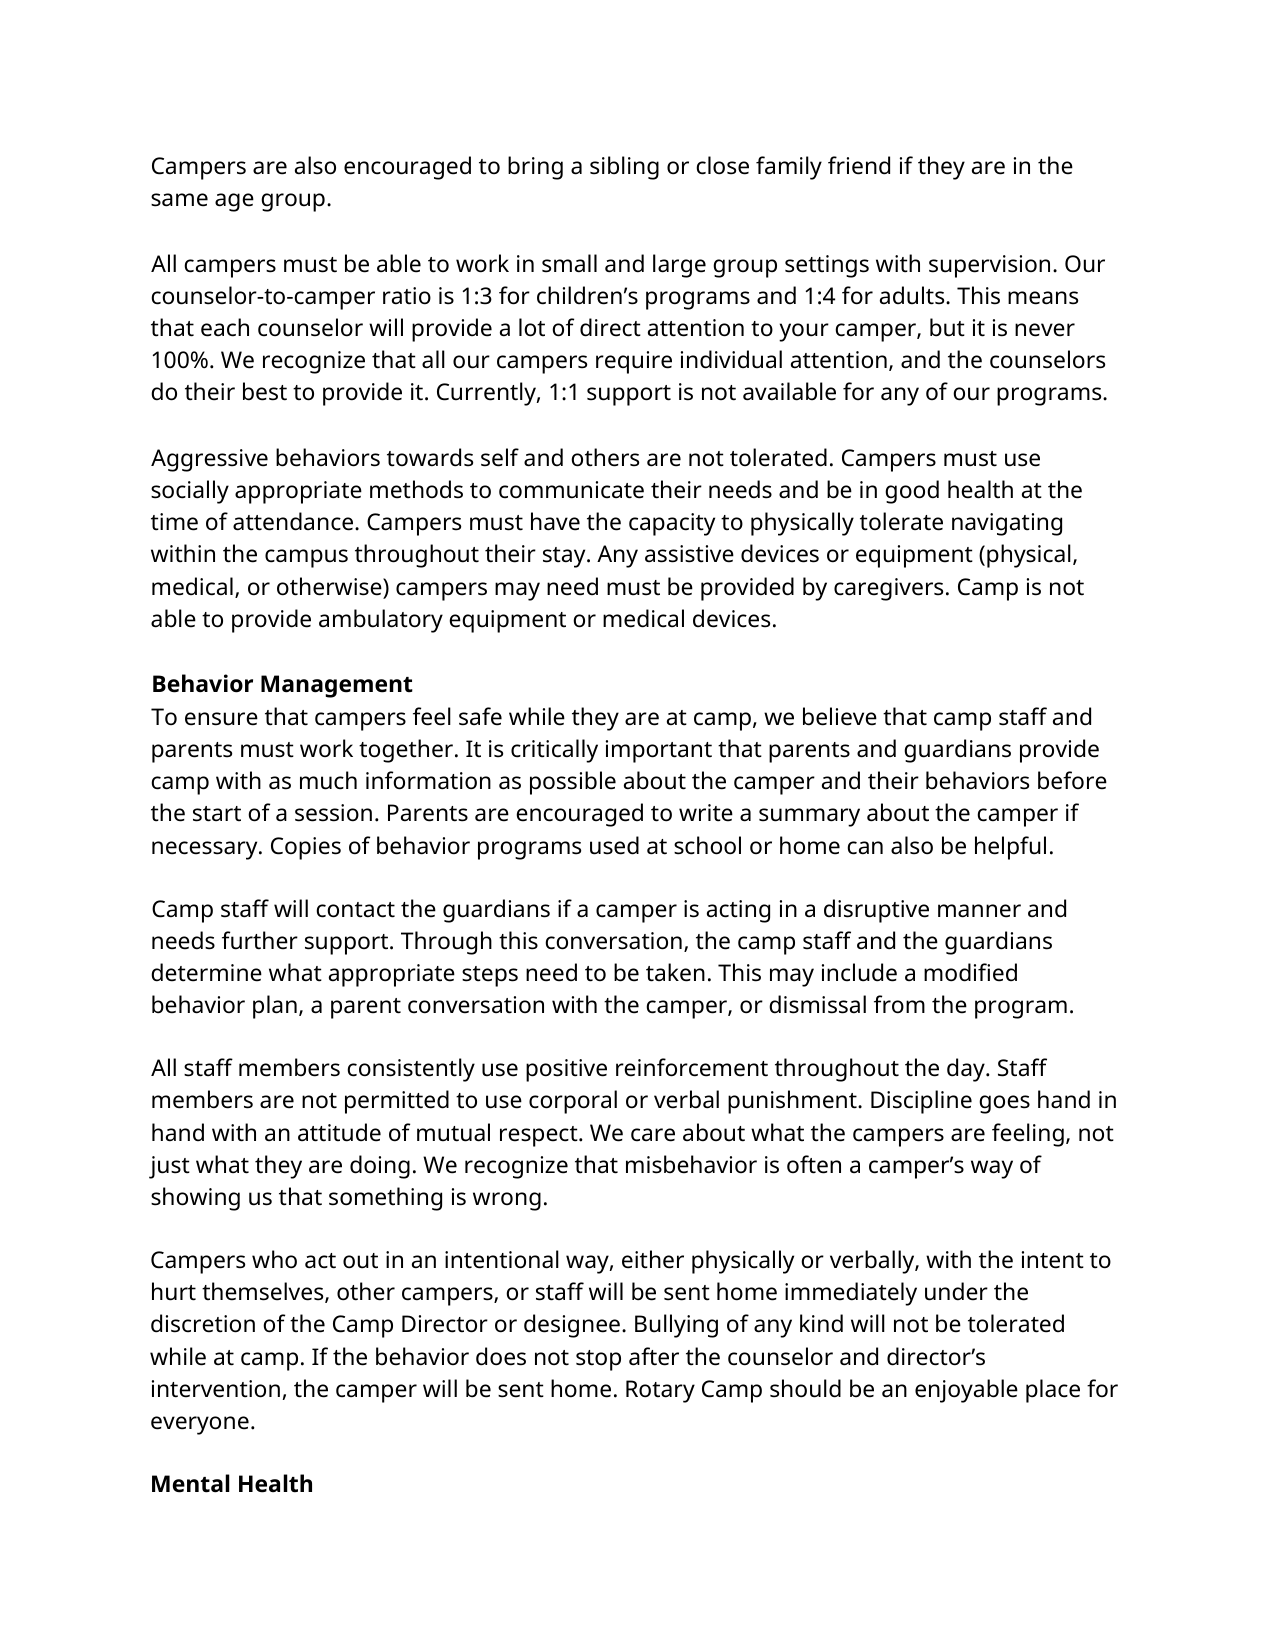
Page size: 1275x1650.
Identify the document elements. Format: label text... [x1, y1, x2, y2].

text Camp staff will contact the guardians if a camper is acting in a disruptive manner and needs further support. Through this conversation, the camp staff and the guardians determine what appropriate steps need to be taken. This may include a modified behavior plan, a parent conversation with the camper, or dismissal from the program. [150, 892, 1120, 1020]
text To ensure that campers feel safe while they are at camp, we believe that camp staff and parents must work together. It is critically important that parents and guardians provide camp with as much information as possible about the camper and their behaviors before the start of a session. Parents are encouraged to write a summary about the camper if necessary. Copies of behavior programs used at school or home can also be helpful. [150, 701, 1120, 861]
text All campers must be able to work in small and large group settings with supervision. Our counselor-to-camper ratio is 1:3 for children’s programs and 1:4 for adults. This means that each counselor will provide a lot of direct attention to your camper, but it is never 100%. We recognize that all our campers require individual attention, and the counselors do their best to provide it. Currently, 1:1 support is not available for any of our programs. [150, 248, 1120, 408]
text Aggressive behaviors towards self and others are not tolerated. Campers must use socially appropriate methods to communicate their needs and be in good health at the time of attendance. Campers must have the capacity to physically tolerate navigating within the campus throughout their stay. Any assistive devices or equipment (physical, medical, or otherwise) campers may need must be provided by caregivers. Camp is not able to provide ambulatory equipment or medical devices. [150, 442, 1120, 634]
text Behavior Management [150, 668, 1120, 699]
text Mental Health [150, 1468, 1120, 1499]
text Campers who act out in an intentional way, either physically or verbally, with the intent to hurt themselves, other campers, or staff will be sent home immediately under the discretion of the Camp Director or designee. Bullying of any kind will not be tolerated while at camp. If the behavior does not stop after the counselor and director’s intervention, the camper will be sent home. Rotary Camp should be an enjoyable place for everyone. [150, 1244, 1120, 1436]
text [150, 150, 1120, 213]
text All staff members consistently use positive reinforcement throughout the day. Staff members are not permitted to use corporal or verbal punishment. Discipline goes hand in hand with an attitude of mutual respect. We care about what the campers are feeling, not just what they are doing. We recognize that misbehavior is often a camper’s way of showing us that something is wrong. [150, 1052, 1120, 1212]
